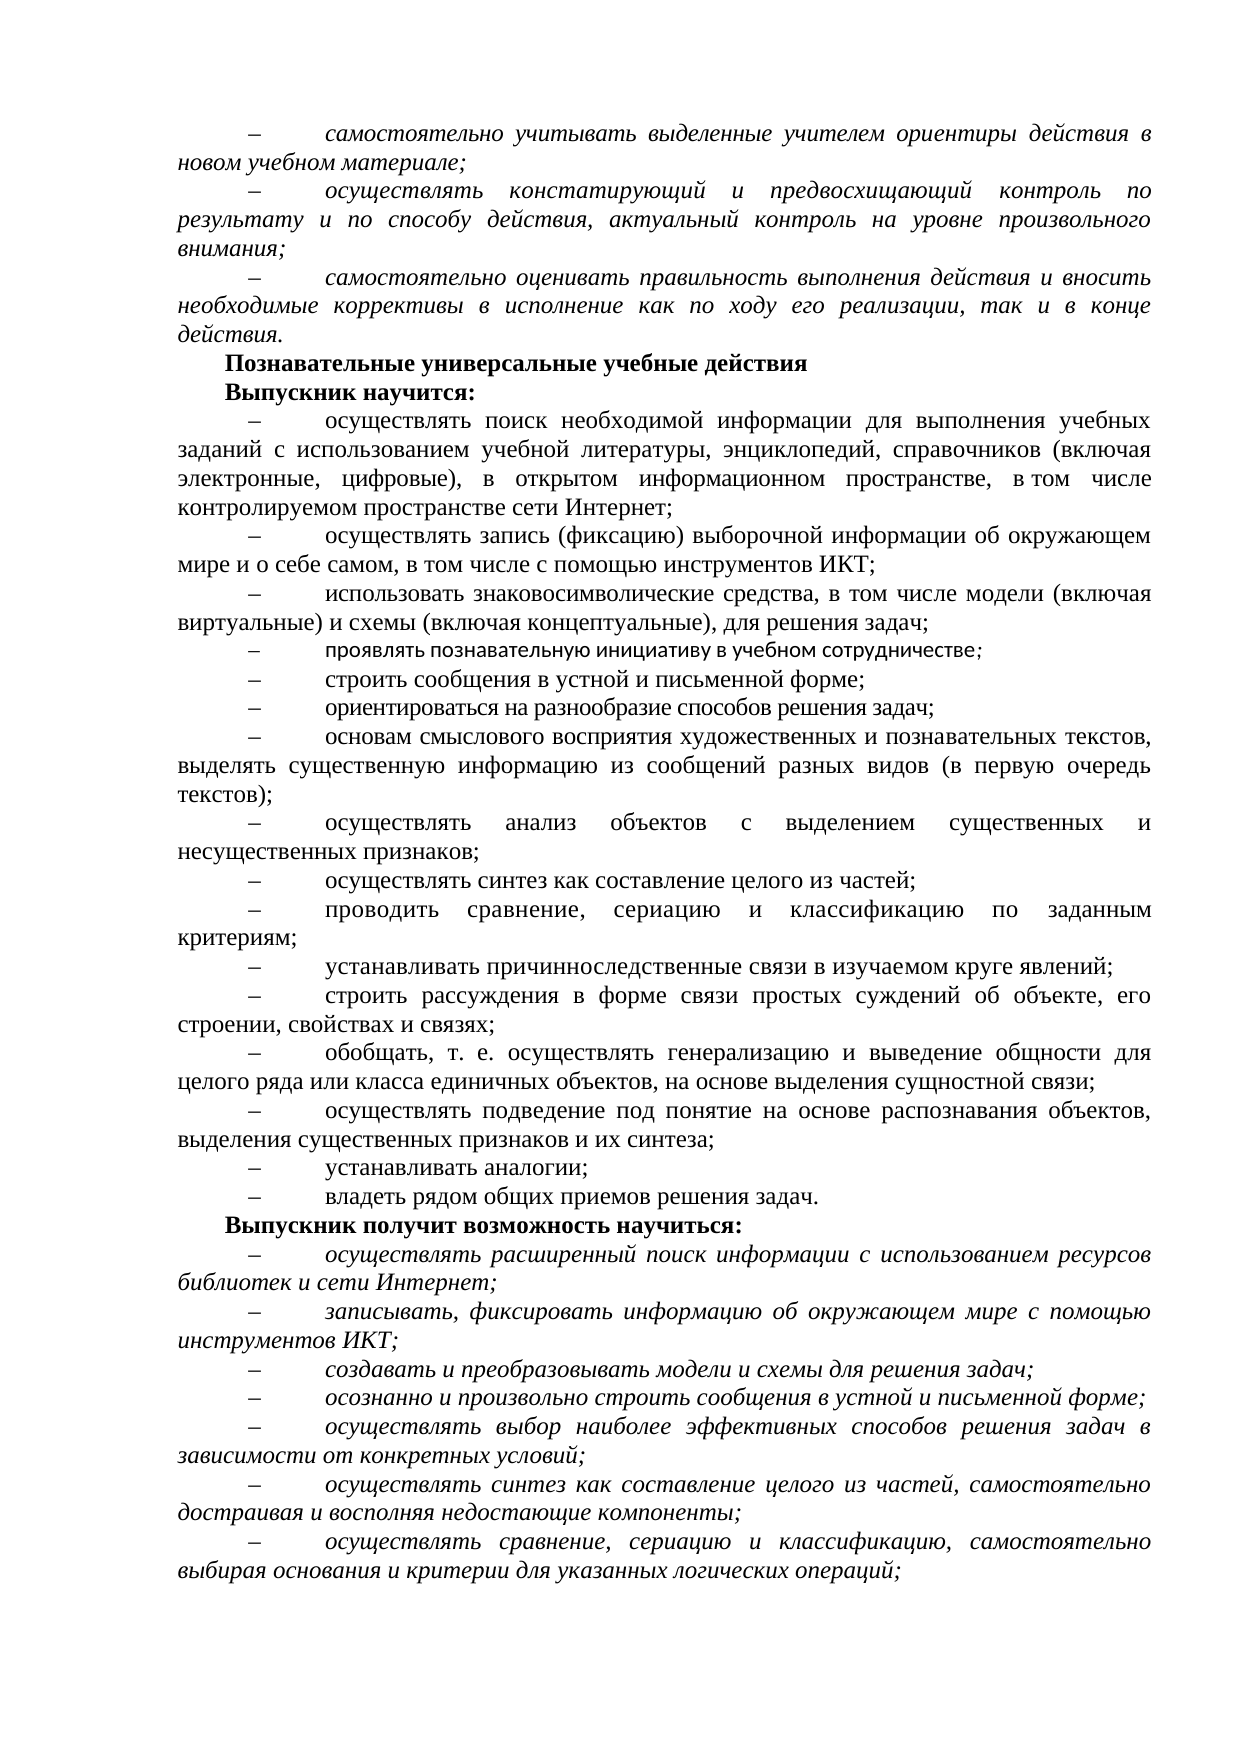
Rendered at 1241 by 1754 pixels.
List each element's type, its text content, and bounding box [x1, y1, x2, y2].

list самостоятельно учитывать выделенные учителем ориентиры действия в новом учебном материале; [177, 118, 1152, 176]
list осуществлять поиск необходимой информации для выполнения учебных заданий с использованием учебной литературы, энциклопедий, справочников (включая электронные, цифровые), в открытом информационном пространстве, в том числе контролируемом пространстве сети Интернет; [177, 406, 1152, 521]
list осуществлять анализ объектов с выделением существенных и несущественных признаков; [177, 807, 1152, 865]
list строить рассуждения в форме связи простых суждений об объекте, его строении, свойствах и связях; [177, 980, 1152, 1037]
list обобщать, т. е. осуществлять генерализацию и выведение общности для целого ряда или класса единичных объектов, на основе выделения сущностной связи; [177, 1037, 1152, 1095]
text Выпускник получит возможность научиться: [177, 1210, 1152, 1239]
list осуществлять подведение под понятие на основе распознавания объектов, выделения существенных признаков и их синтеза; [177, 1095, 1152, 1152]
list использовать знаково­символические средства, в том числе модели (включая виртуальные) и схемы (включая концептуальные), для решения задач; [177, 578, 1152, 636]
list осуществлять констатирующий и предвосхищающий контроль по результату и по способу действия, актуальный контроль на уровне произвольного внимания; [177, 176, 1152, 262]
text Выпускник научится: [177, 377, 1152, 406]
list проявлять познавательную инициативу в учебном сотрудничестве; [177, 636, 1152, 664]
list осуществлять запись (фиксацию) выборочной информации об окружающем мире и о себе самом, в том числе с помощью инструментов ИКТ; [177, 521, 1152, 578]
list создавать и преобразовывать модели и схемы для решения задач; [177, 1354, 1152, 1382]
list осуществлять синтез как составление целого из частей, самостоятельно достраивая и восполняя недостающие компоненты; [177, 1469, 1152, 1526]
list осуществлять расширенный поиск информации с использованием ресурсов библиотек и сети Интернет; [177, 1239, 1152, 1296]
list устанавливать причинно­следственные связи в изучаемом круге явлений; [177, 951, 1152, 980]
list осуществлять выбор наиболее эффективных способов решения задач в зависимости от конкретных условий; [177, 1411, 1152, 1469]
list записывать, фиксировать информацию об окружающем мире с помощью инструментов ИКТ; [177, 1296, 1152, 1354]
text Познавательные универсальные учебные действия [177, 348, 1152, 377]
list проводить сравнение, сериацию и классификацию по заданным критериям; [177, 894, 1152, 951]
list владеть рядом общих приемов решения задач. [177, 1181, 1152, 1210]
list строить сообщения в устной и письменной форме; [177, 664, 1152, 692]
list основам смыслового восприятия художественных и познавательных текстов, выделять существенную информацию из сообщений разных видов (в первую очередь текстов); [177, 721, 1152, 807]
list устанавливать аналогии; [177, 1152, 1152, 1181]
list ориентироваться на разнообразие способов решения задач; [177, 692, 1152, 721]
list осуществлять синтез как составление целого из частей; [177, 865, 1152, 894]
list осознанно и произвольно строить сообщения в устной и письменной форме; [177, 1382, 1152, 1411]
list самостоятельно оценивать правильность выполнения действия и вносить необходимые коррективы в исполнение как по ходу его реализации, так и в конце действия. [177, 262, 1152, 348]
list осуществлять сравнение, сериацию и классификацию, самостоятельно выбирая основания и критерии для указанных логических операций; [177, 1526, 1152, 1584]
